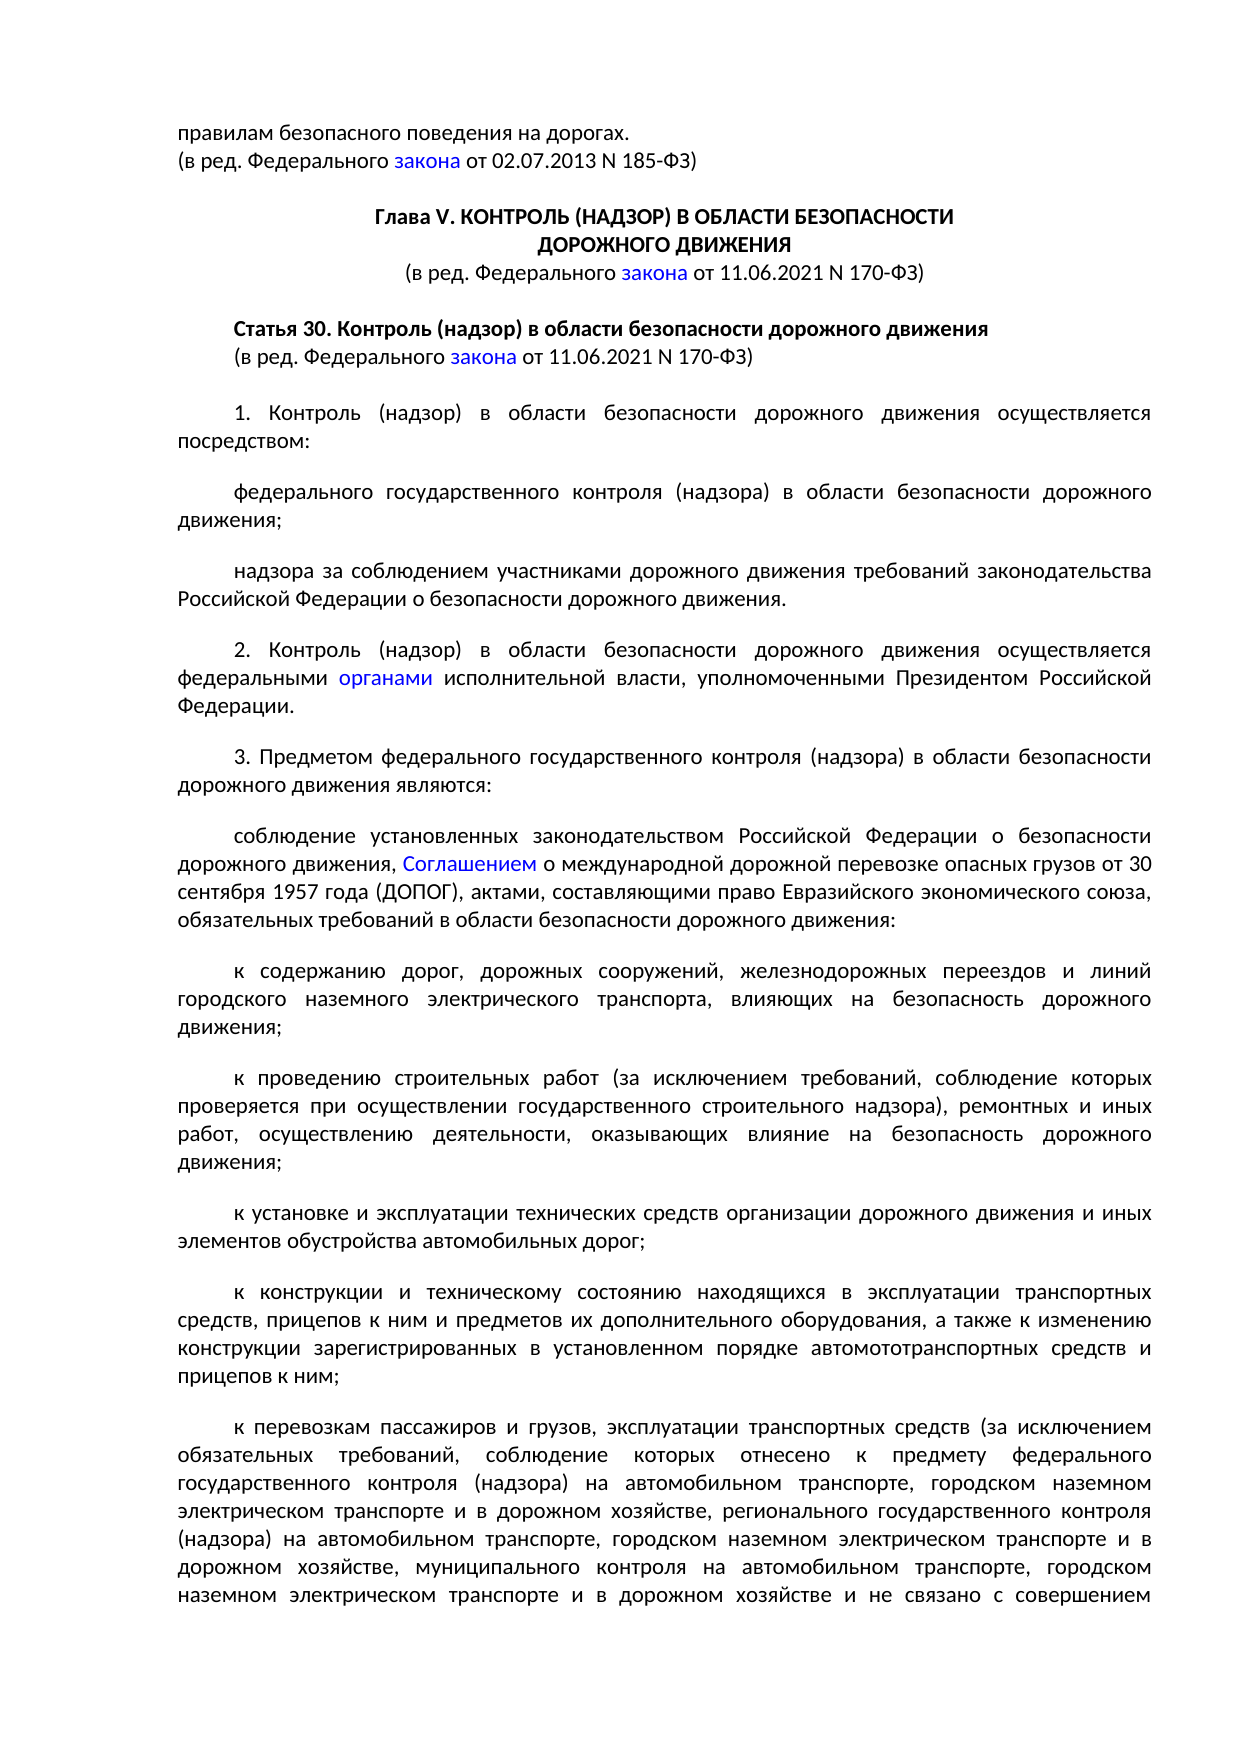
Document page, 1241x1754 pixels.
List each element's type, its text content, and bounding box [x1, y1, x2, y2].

text (в ред. Федерального закона от 11.06.2021 N 170-ФЗ) [177, 342, 1152, 370]
text к проведению строительных работ (за исключением требований, соблюдение которых проверяется при осуществлении государственного строительного надзора), ремонтных и иных работ, осуществлению деятельности, оказывающих влияние на безопасность дорожного движения; [177, 1063, 1152, 1175]
text 2. Контроль (надзор) в области безопасности дорожного движения осуществляется федеральными органами исполнительной власти, уполномоченными Президентом Российской Федерации. [177, 635, 1152, 719]
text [177, 118, 1152, 146]
text 3. Предметом федерального государственного контроля (надзора) в области безопасности дорожного движения являются: [177, 742, 1152, 798]
text соблюдение установленных законодательством Российской Федерации о безопасности дорожного движения, Соглашением о международной дорожной перевозке опасных грузов от 30 сентября 1957 года (ДОПОГ), актами, составляющими право Евразийского экономического союза, обязательных требований в области безопасности дорожного движения: [177, 821, 1152, 933]
text (в ред. Федерального закона от 02.07.2013 N 185-ФЗ) [177, 146, 1152, 174]
text 1. Контроль (надзор) в области безопасности дорожного движения осуществляется посредством: [177, 398, 1152, 454]
text надзора за соблюдением участниками дорожного движения требований законодательства Российской Федерации о безопасности дорожного движения. [177, 556, 1152, 612]
text (в ред. Федерального закона от 11.06.2021 N 170-ФЗ) [177, 258, 1152, 286]
text к содержанию дорог, дорожных сооружений, железнодорожных переездов и линий городского наземного электрического транспорта, влияющих на безопасность дорожного движения; [177, 956, 1152, 1040]
text федерального государственного контроля (надзора) в области безопасности дорожного движения; [177, 477, 1152, 533]
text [177, 1412, 1152, 1608]
title ДОРОЖНОГО ДВИЖЕНИЯ [177, 230, 1152, 258]
title Глава V. КОНТРОЛЬ (НАДЗОР) В ОБЛАСТИ БЕЗОПАСНОСТИ [177, 202, 1152, 230]
text к установке и эксплуатации технических средств организации дорожного движения и иных элементов обустройства автомобильных дорог; [177, 1198, 1152, 1254]
text к конструкции и техническому состоянию находящихся в эксплуатации транспортных средств, прицепов к ним и предметов их дополнительного оборудования, а также к изменению конструкции зарегистрированных в установленном порядке автомототранспортных средств и прицепов к ним; [177, 1277, 1152, 1389]
title Статья 30. Контроль (надзор) в области безопасности дорожного движения [177, 314, 1152, 342]
